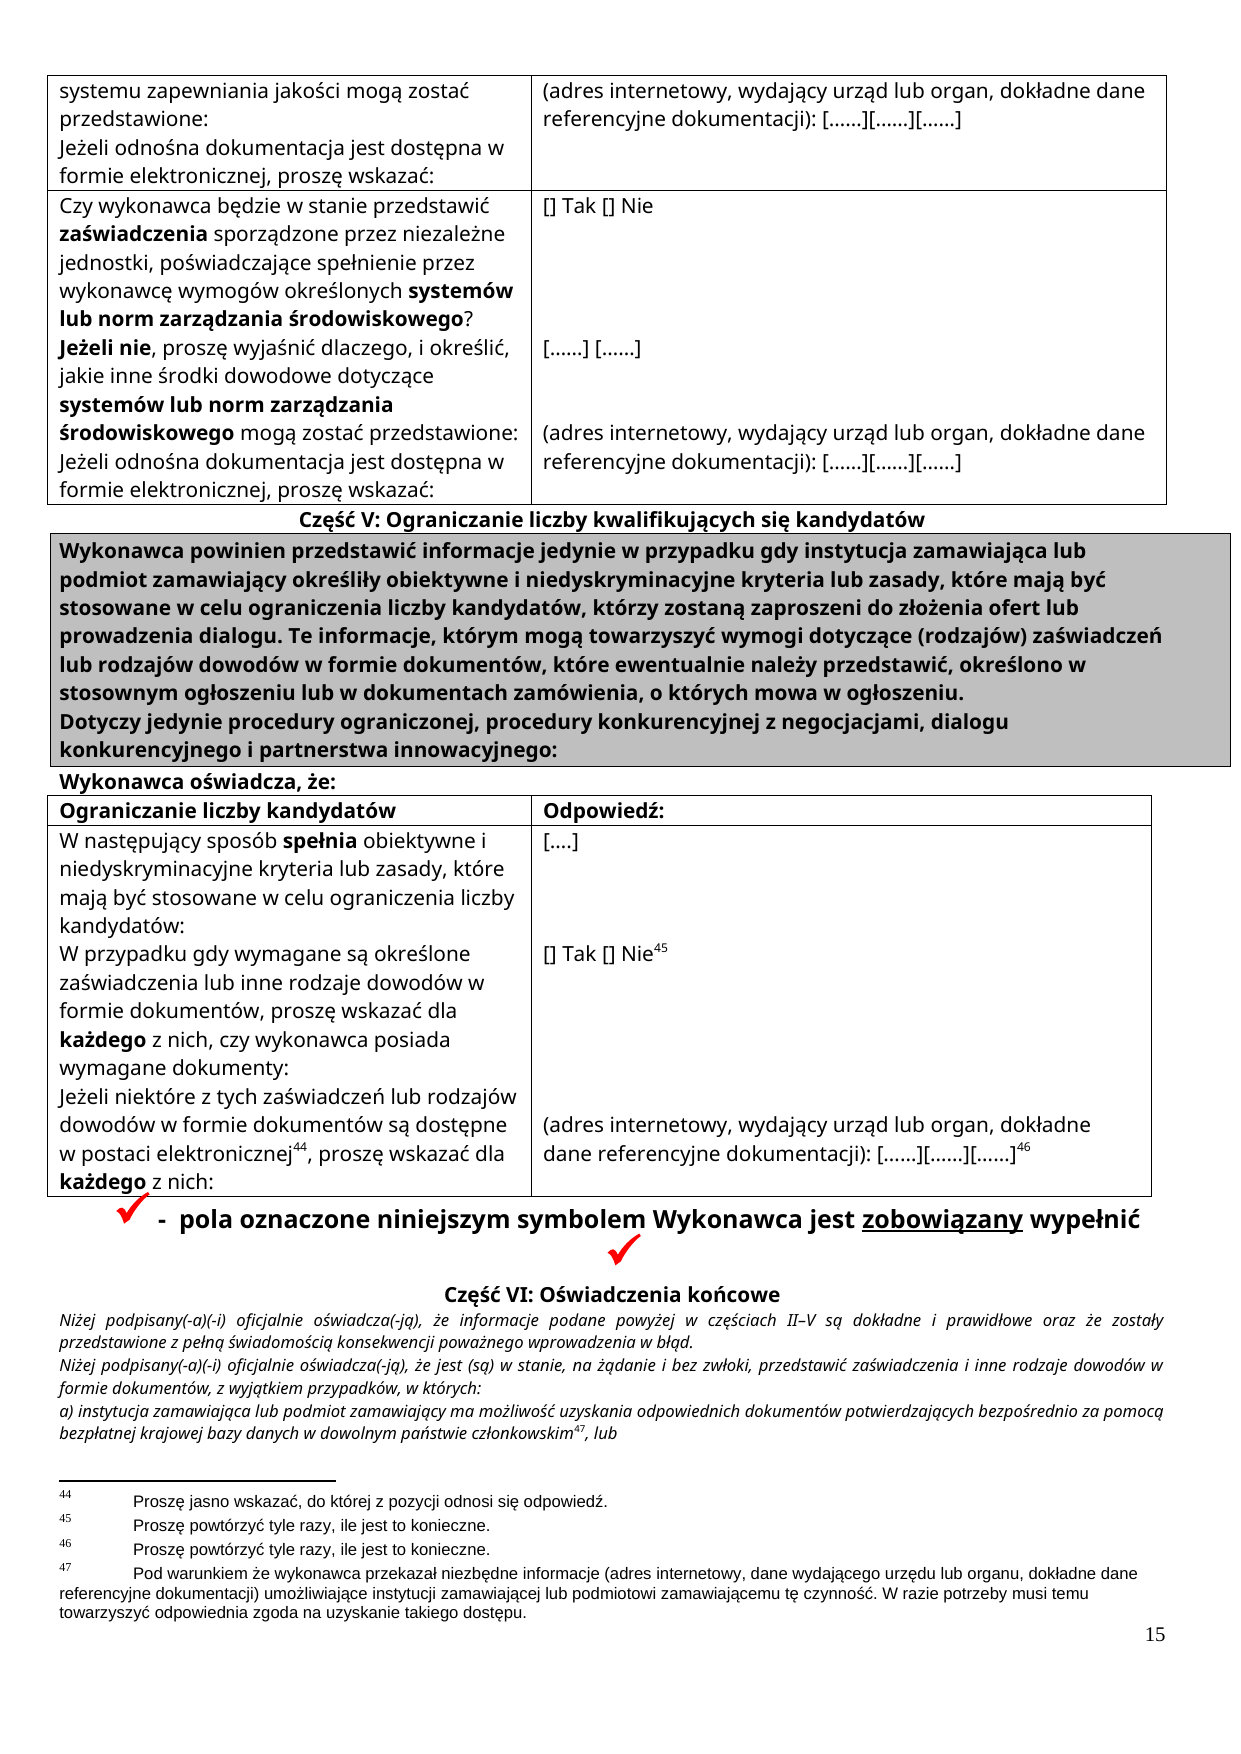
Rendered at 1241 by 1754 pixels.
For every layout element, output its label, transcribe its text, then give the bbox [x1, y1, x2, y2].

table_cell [48, 76, 531, 190]
table_cell [] Tak [] Nie [……] [……] (adres internetowy, wydający urząd lub organ, dokładne dane referencyjne dokumentacji): [……][……][……] [532, 191, 1166, 504]
text Niżej podpisany(-a)(-i) oficjalnie oświadcza(-ją), że informacje podane powyżej w częściach II–V są dokładne i prawidłowe oraz że zostały przedstawione z pełną świadomością konsekwencji poważnego wprowadzenia w błąd. [59, 1308, 1165, 1354]
text Część V: Ograniczanie liczby kwalifikujących się kandydatów [59, 505, 1165, 533]
table_cell Czy wykonawca będzie w stanie przedstawić zaświadczenia sporządzone przez niezależne jednostki, poświadczające spełnienie przez wykonawcę wymogów określonych systemów lub norm zarządzania środowiskowego? Jeżeli nie, proszę wyjaśnić dlaczego, i określić, jakie inne środki dowodowe dotyczące systemów lub norm zarządzania środowiskowego mogą zostać przedstawione: Jeżeli odnośna dokumentacja jest dostępna w formie elektronicznej, proszę wskazać: [48, 191, 531, 504]
text Wykonawca powinien przedstawić informacje jedynie w przypadku gdy instytucja zamawiająca lub podmiot zamawiający określiły obiektywne i niedyskryminacyjne kryteria lub zasady, które mają być stosowane w celu ograniczenia liczby kandydatów, którzy zostaną zaproszeni do złożenia ofert lub prowadzenia dialogu. Te informacje, którym mogą towarzyszyć wymogi dotyczące (rodzajów) zaświadczeń lub rodzajów dowodów w formie dokumentów, które ewentualnie należy przedstawić, określono w stosownym ogłoszeniu lub w dokumentach zamówienia, o których mowa w ogłoszeniu. Dotyczy jedynie procedury ograniczonej, procedury konkurencyjnej z negocjacjami, dialogu konkurencyjnego i partnerstwa innowacyjnego: [51, 534, 1230, 766]
table_header Odpowiedź: [532, 796, 1151, 825]
table_header Ograniczanie liczby kandydatów [48, 796, 531, 825]
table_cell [532, 76, 1166, 190]
table_cell [….] [] Tak [] Nie (adres internetowy, wydający urząd lub organ, dokładne dane referencyjne dokumentacji): [……][……][……] [532, 826, 1151, 1196]
text Część VI: Oświadczenia końcowe [59, 1280, 1165, 1308]
text a) instytucja zamawiająca lub podmiot zamawiający ma możliwość uzyskania odpowiednich dokumentów potwierdzających bezpośrednio za pomocą bezpłatnej krajowej bazy danych w dowolnym państwie członkowskim, lub [59, 1399, 1165, 1444]
list - pola oznaczone niniejszym symbolem Wykonawca jest zobowiązany wypełnić [89, 1197, 1165, 1238]
table_cell W następujący sposób spełnia obiektywne i niedyskryminacyjne kryteria lub zasady, które mają być stosowane w celu ograniczenia liczby kandydatów: W przypadku gdy wymagane są określone zaświadczenia lub inne rodzaje dowodów w formie dokumentów, proszę wskazać dla każdego z nich, czy wykonawca posiada wymagane dokumenty: Jeżeli niektóre z tych zaświadczeń lub rodzajów dowodów w formie dokumentów są dostępne w postaci elektronicznej, proszę wskazać dla każdego z nich: [48, 826, 531, 1196]
text Niżej podpisany(-a)(-i) oficjalnie oświadcza(-ją), że jest (są) w stanie, na żądanie i bez zwłoki, przedstawić zaświadczenia i inne rodzaje dowodów w formie dokumentów, z wyjątkiem przypadków, w których: [59, 1354, 1165, 1399]
text Wykonawca oświadcza, że: [59, 767, 1165, 795]
